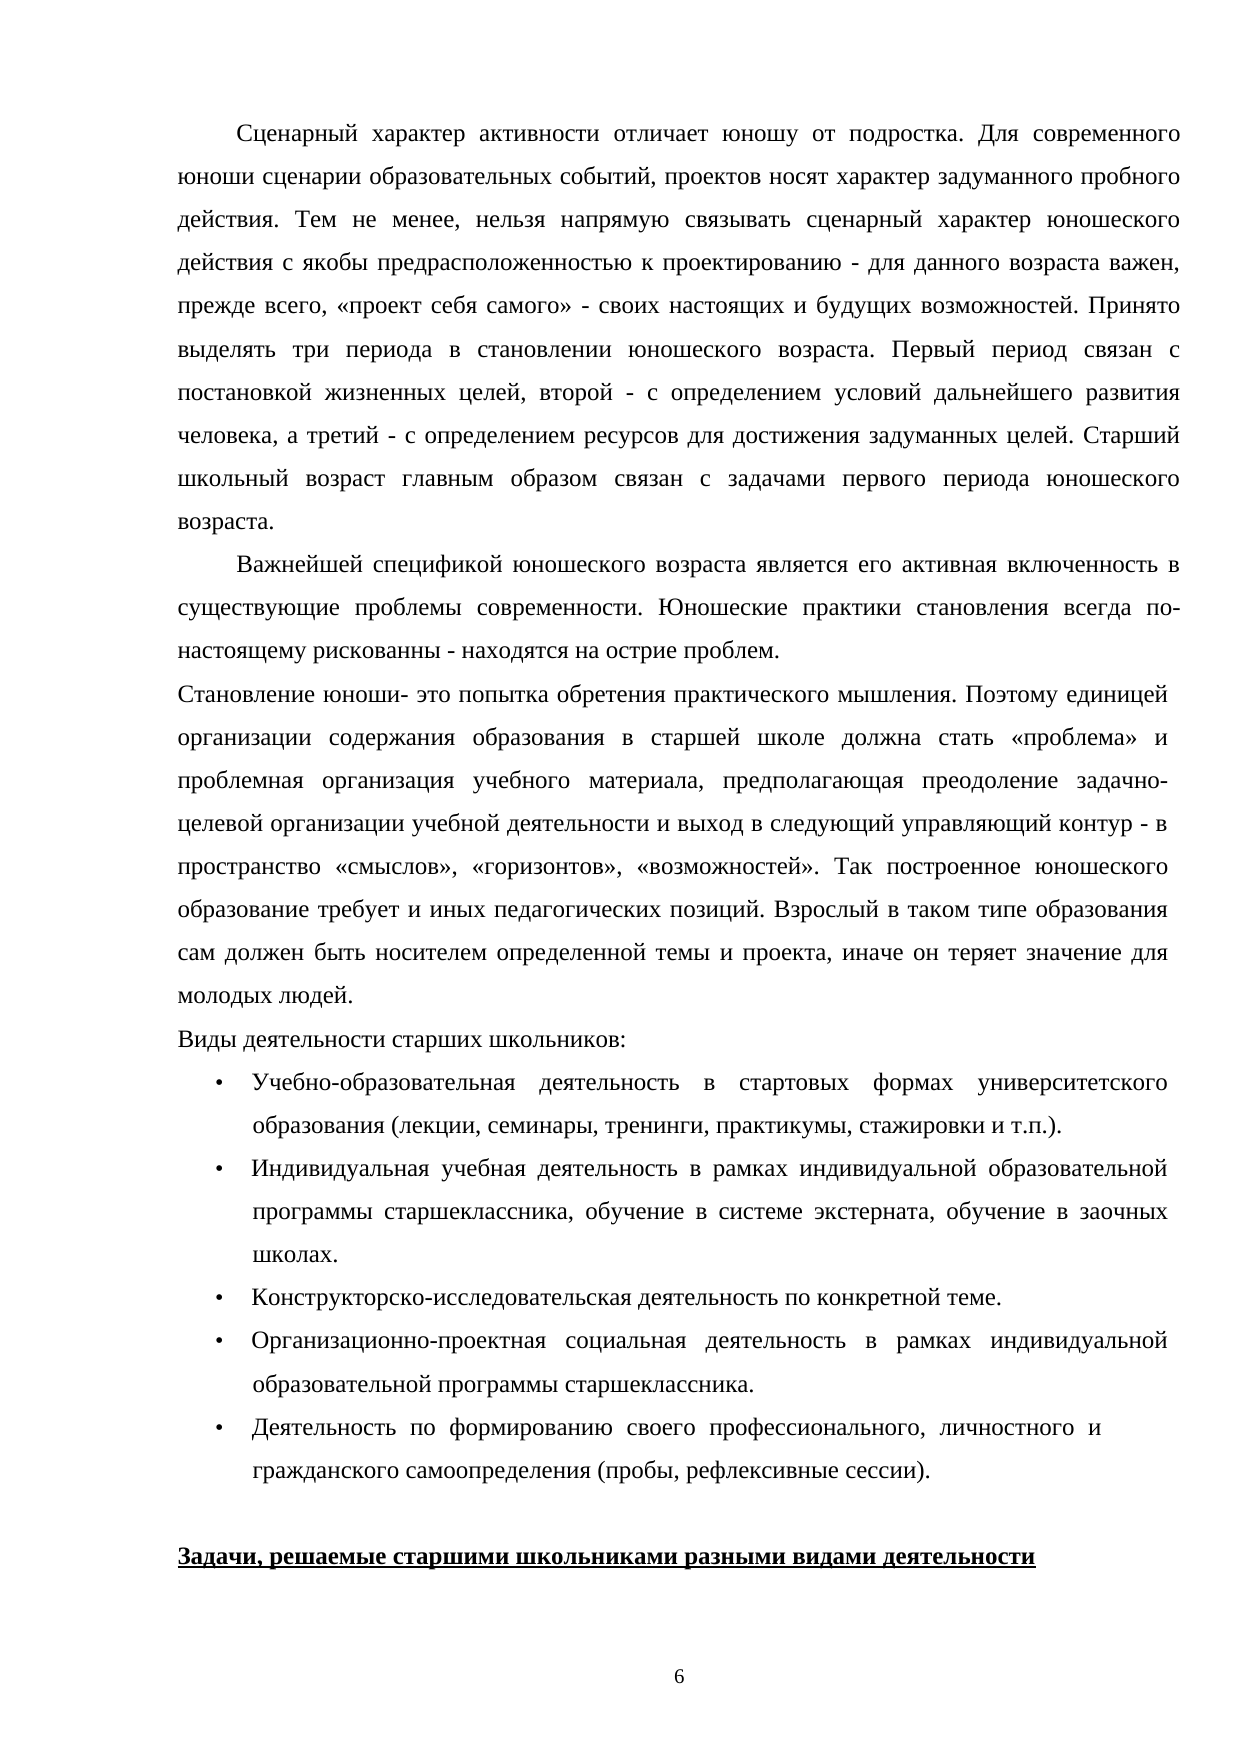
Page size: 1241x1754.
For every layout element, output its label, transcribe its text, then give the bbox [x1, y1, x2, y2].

list Организационно-проектная социальная деятельность в рамках индивидуальной образовательной программы старшеклассника. [215, 1326, 1169, 1397]
list Учебно-образовательная деятельность в стартовых формах университетского образования (лекции, семинары, тренинги, практикумы, стажировки и т.п.). [215, 1067, 1169, 1139]
text Сценарный характер активности отличает юношу от подростка. Для современного юноши сценарии образовательных событий, проектов носят характер задуманного пробного действия. Тем не менее, нельзя напрямую связывать сценарный характер юношеского действия с якобы предрасположенностью к проектированию - для данного возраста важен, прежде всего, «проект себя самого» - своих настоящих и будущих возможностей. Принято выделять три периода в становлении юношеского возраста. Первый период связан с постановкой жизненных целей, второй - с определением условий дальнейшего развития человека, а третий - с определением ресурсов для достижения задуманных целей. Старший школьный возраст главным образом связан с задачами первого периода юношеского возраста. [177, 118, 1181, 535]
list Деятельность по формированию своего профессионального, личностного и гражданского самоопределения (пробы, рефлексивные сессии). [215, 1412, 1102, 1484]
text Важнейшей спецификой юношеского возраста является его активная включенность в существующие проблемы современности. Юношеские практики становления всегда по-настоящему рискованны - находятся на острие проблем. [177, 549, 1181, 664]
list Индивидуальная учебная деятельность в рамках индивидуальной образовательной программы старшеклассника, обучение в системе экстерната, обучение в заочных школах. [215, 1153, 1169, 1268]
text Задачи, решаемые старшими школьниками разными видами деятельности [177, 1541, 1181, 1570]
text Становление юноши- это попытка обретения практического мышления. Поэтому единицей организации содержания образования в старшей школе должна стать «проблема» и проблемная организация учебного материала, предполагающая преодоление задачно-целевой организации учебной деятельности и выход в следующий управляющий контур - в пространство «смыслов», «горизонтов», «возможностей». Так построенное юношеского образование требует и иных педагогических позиций. Взрослый в таком типе образования сам должен быть носителем определенной темы и проекта, иначе он теряет значение для молодых людей. [177, 679, 1169, 1009]
list Конструкторско-исследовательская деятельность по конкретной теме. [215, 1282, 1181, 1311]
text Виды деятельности старших школьников: [177, 1024, 1181, 1052]
